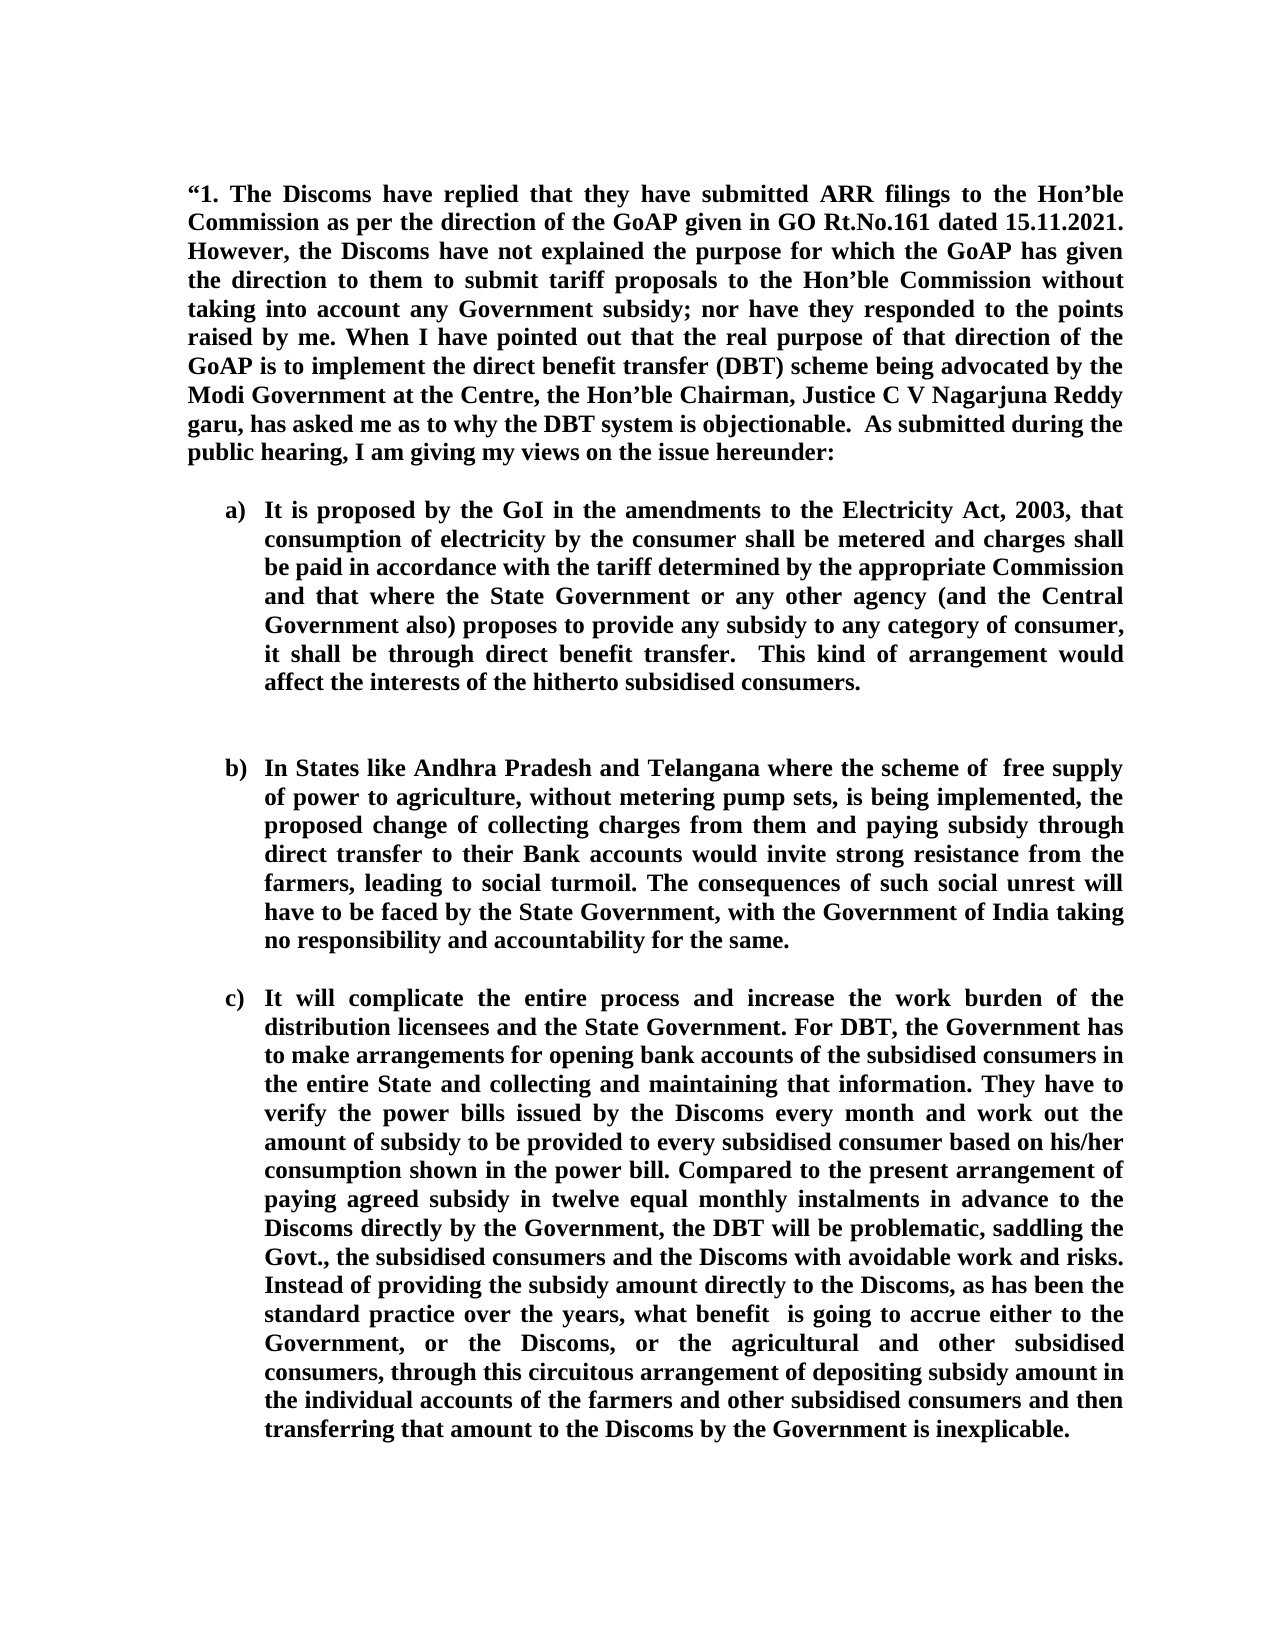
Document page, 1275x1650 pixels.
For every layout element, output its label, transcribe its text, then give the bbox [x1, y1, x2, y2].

text “1. The Discoms have replied that they have submitted ARR filings to the Hon’ble Commission as per the direction of the GoAP given in GO Rt.No.161 dated 15.11.2021. However, the Discoms have not explained the purpose for which the GoAP has given the direction to them to submit tariff proposals to the Hon’ble Commission without taking into account any Government subsidy; nor have they responded to the points raised by me. When I have pointed out that the real purpose of that direction of the GoAP is to implement the direct benefit transfer (DBT) scheme being advocated by the Modi Government at the Centre, the Hon’ble Chairman, Justice C V Nagarjuna Reddy garu, has asked me as to why the DBT system is objectionable. As submitted during the public hearing, I am giving my views on the issue hereunder: [187, 179, 1125, 466]
list It will complicate the entire process and increase the work burden of the distribution licensees and the State Government. For DBT, the Government has to make arrangements for opening bank accounts of the subsidised consumers in the entire State and collecting and maintaining that information. They have to verify the power bills issued by the Discoms every month and work out the amount of subsidy to be provided to every subsidised consumer based on his/her consumption shown in the power bill. Compared to the present arrangement of paying agreed subsidy in twelve equal monthly instalments in advance to the Discoms directly by the Government, the DBT will be problematic, saddling the Govt., the subsidised consumers and the Discoms with avoidable work and risks. Instead of providing the subsidy amount directly to the Discoms, as has been the standard practice over the years, what benefit is going to accrue either to the Government, or the Discoms, or the agricultural and other subsidised consumers, through this circuitous arrangement of depositing subsidy amount in the individual accounts of the farmers and other subsidised consumers and then transferring that amount to the Discoms by the Government is inexplicable. [225, 983, 1125, 1443]
list In States like Andhra Pradesh and Telangana where the scheme of free supply of power to agriculture, without metering pump sets, is being implemented, the proposed change of collecting charges from them and paying subsidy through direct transfer to their Bank accounts would invite strong resistance from the farmers, leading to social turmoil. The consequences of such social unrest will have to be faced by the State Government, with the Government of India taking no responsibility and accountability for the same. [225, 753, 1125, 954]
list It is proposed by the GoI in the amendments to the Electricity Act, 2003, that consumption of electricity by the consumer shall be metered and charges shall be paid in accordance with the tariff determined by the appropriate Commission and that where the State Government or any other agency (and the Central Government also) proposes to provide any subsidy to any category of consumer, it shall be through direct benefit transfer. This kind of arrangement would affect the interests of the hitherto subsidised consumers. [225, 495, 1125, 696]
